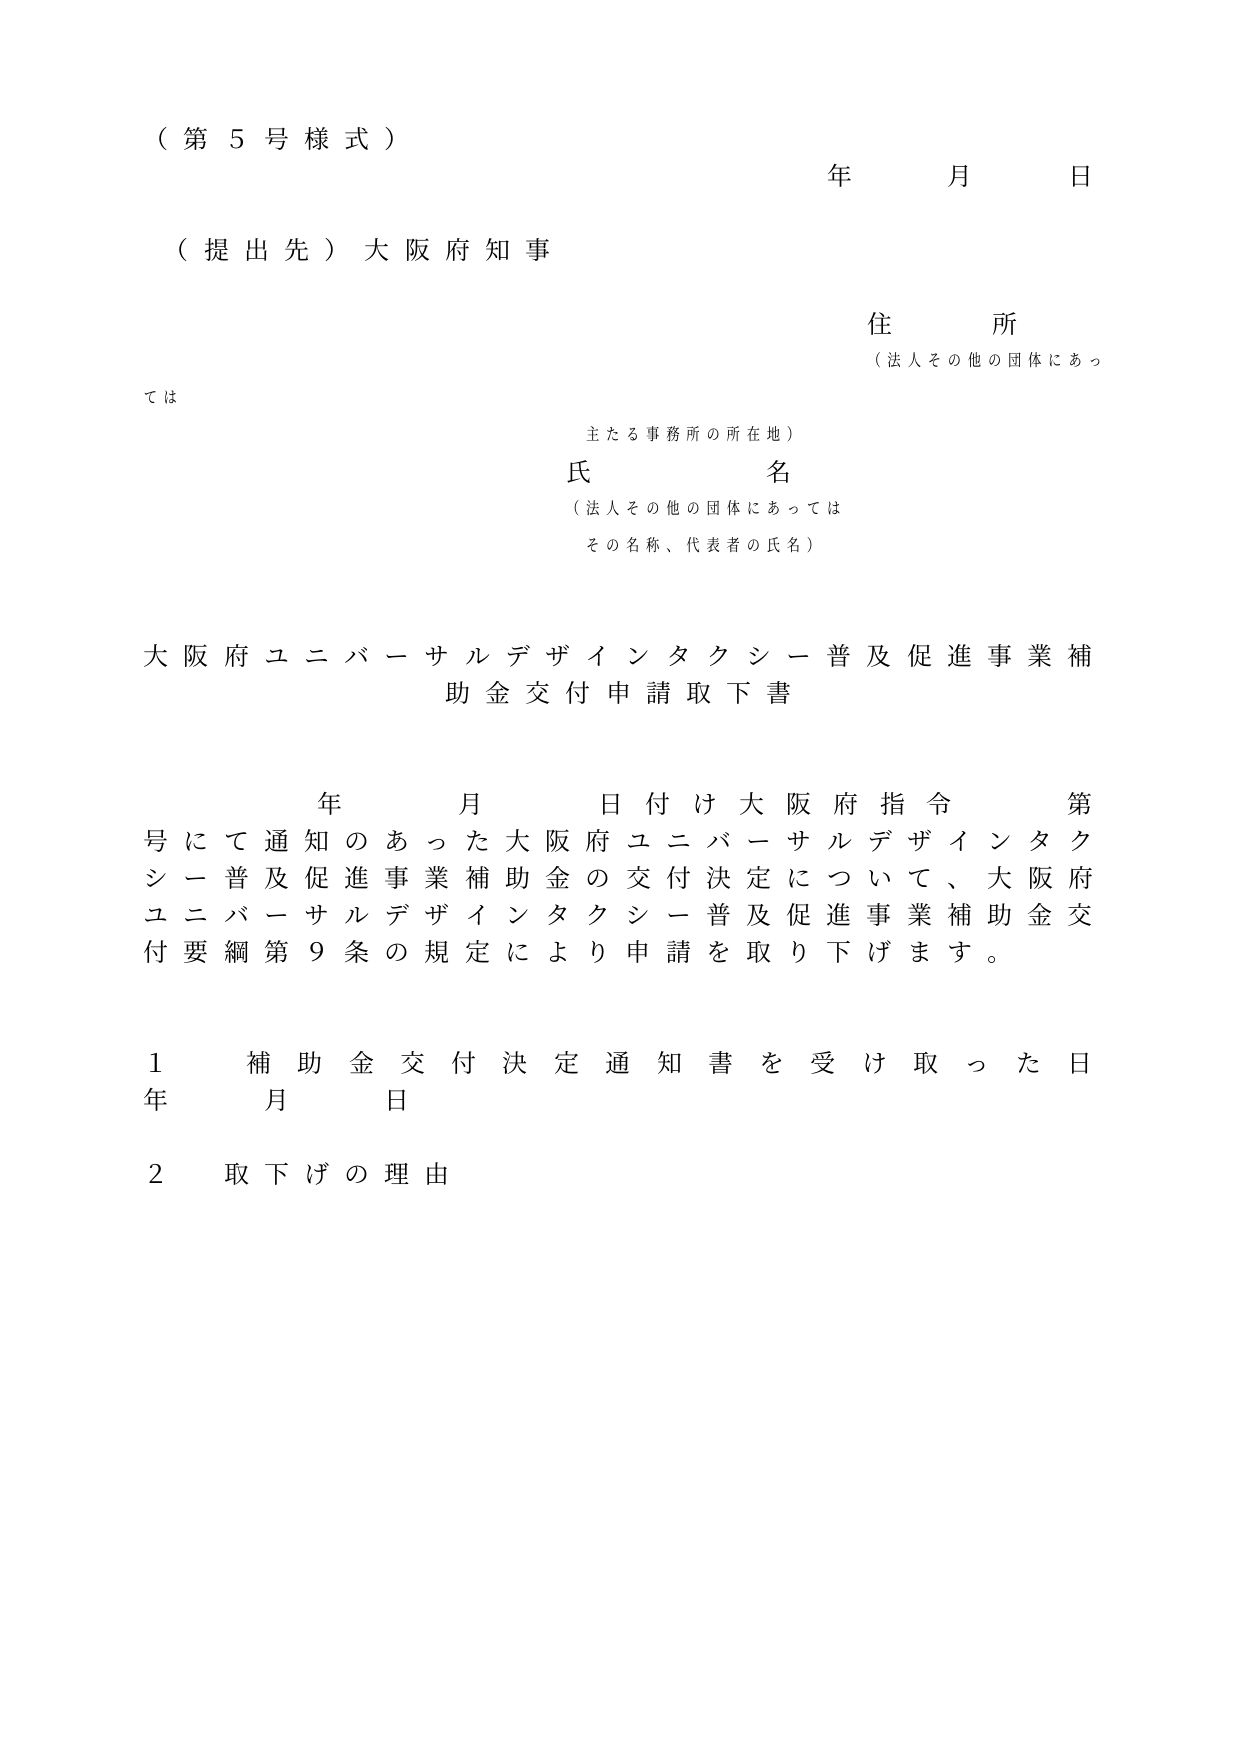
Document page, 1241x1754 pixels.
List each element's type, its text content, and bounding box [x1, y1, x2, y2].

text 主たる事務所の所在地） [143, 415, 1108, 452]
text 氏 名 [143, 452, 1108, 489]
text （第５号様式） [143, 119, 1108, 156]
text ２ 取下げの理由 [143, 1154, 1108, 1191]
text その名称、代表者の氏名） [143, 526, 1108, 563]
text （提出先）大阪府知事 [143, 230, 1108, 267]
text （法人その他の団体にあっては [143, 341, 1108, 415]
text 年 月 日付け大阪府指令 第 号にて通知のあった大阪府ユニバーサルデザインタクシー普及促進事業補助金の交付決定について、大阪府ユニバーサルデザインタクシー普及促進事業補助金交付要綱第９条の規定により申請を取り下げます。 [143, 784, 1108, 969]
text 住所 [143, 304, 1108, 341]
text １ 補助金交付決定通知書を受け取った日 年 月 日 [143, 1043, 1108, 1117]
text 年 月 日 [143, 156, 1108, 193]
text 大阪府ユニバーサルデザインタクシー普及促進事業補助金交付申請取下書 [143, 637, 1108, 711]
text （法人その他の団体にあっては [143, 489, 1108, 526]
